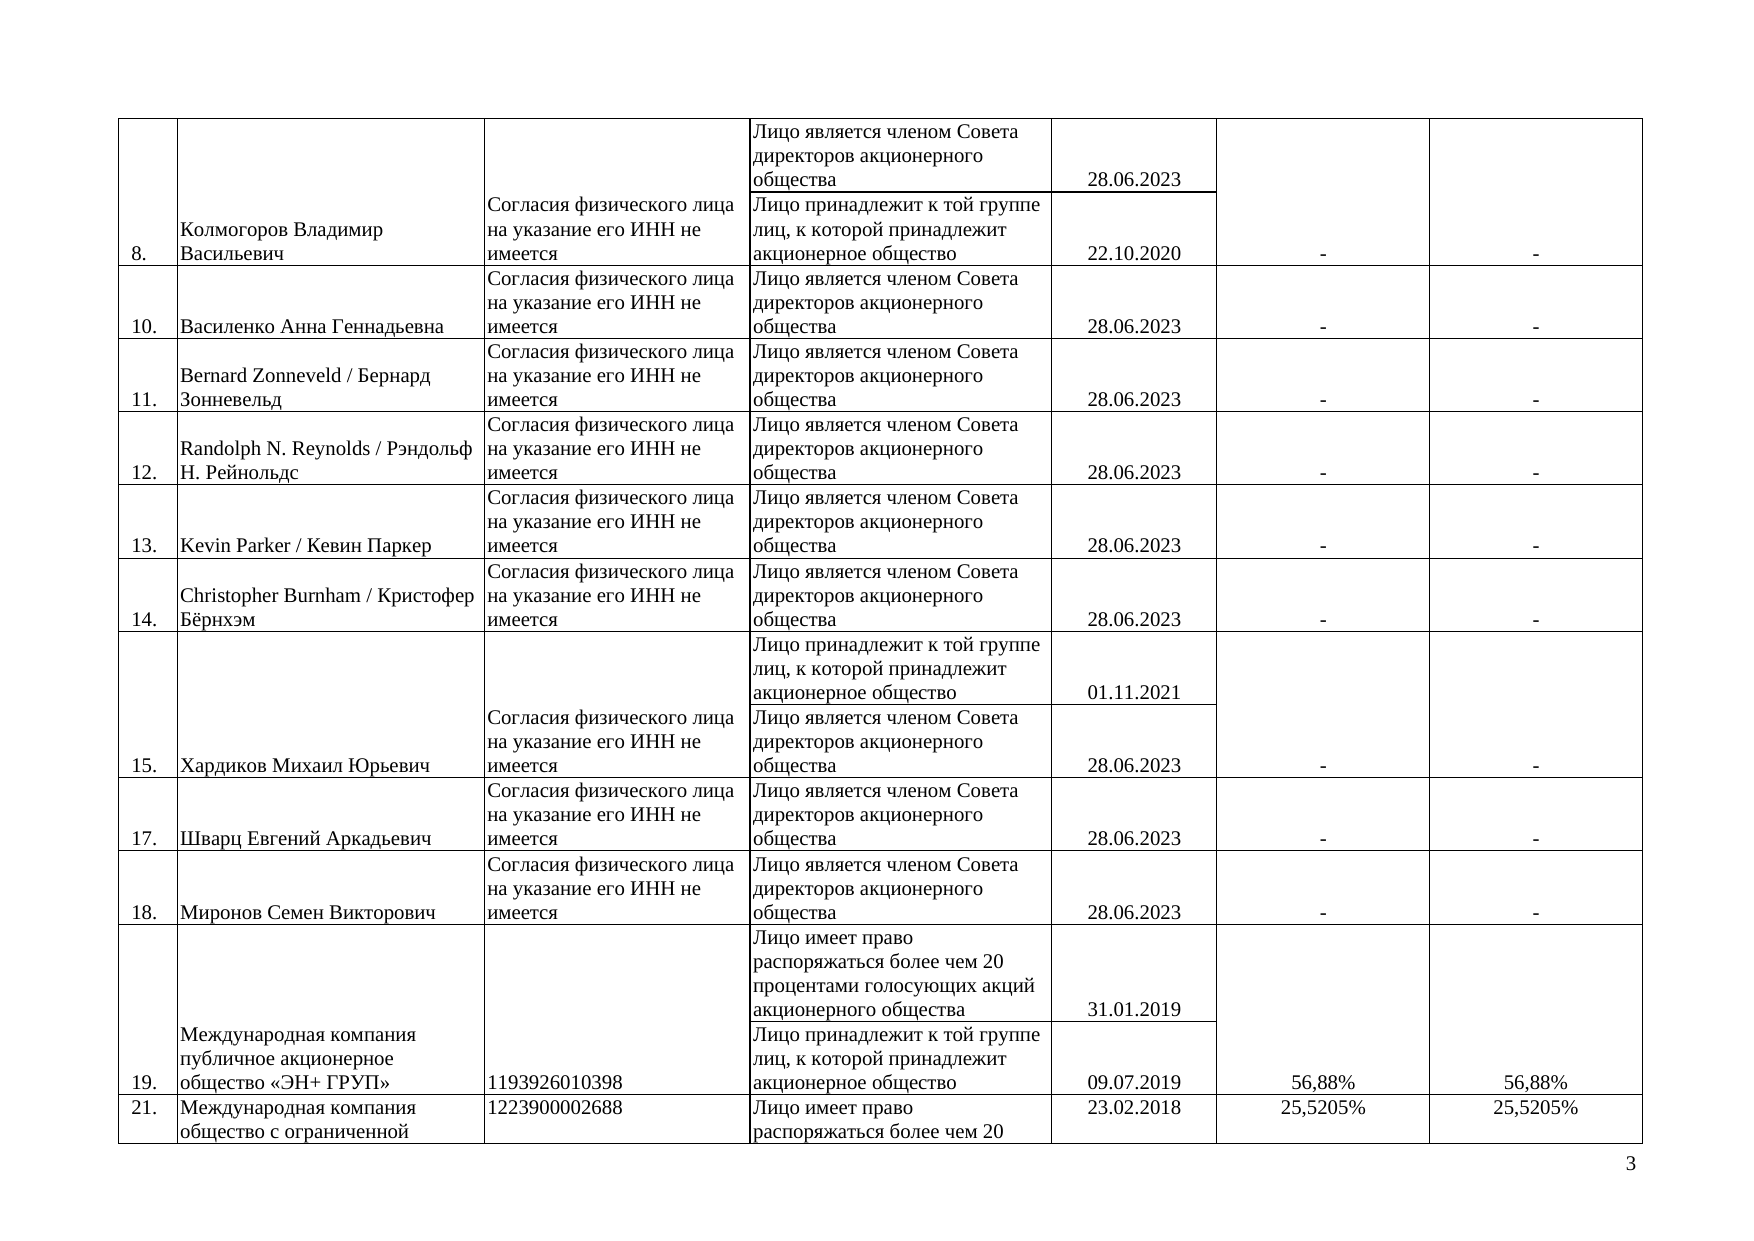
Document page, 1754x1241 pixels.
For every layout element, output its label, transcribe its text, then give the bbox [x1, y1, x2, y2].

table_cell - [1217, 632, 1429, 777]
table_cell 28.06.2023 [1052, 412, 1216, 484]
table_cell Миронов Семен Викторович [178, 851, 484, 924]
table_cell [119, 339, 177, 411]
table_cell 28.06.2023 [1052, 559, 1216, 631]
table_cell Шварц Евгений Аркадьевич [178, 778, 484, 850]
table_cell Лицо является членом Совета директоров акционерного общества [751, 778, 1051, 850]
table_cell Christopher Burnham / Кристофер Бёрнхэм [178, 559, 484, 631]
table_cell 25,5205% [1217, 1095, 1429, 1143]
table_cell Лицо принадлежит к той группе лиц, к которой принадлежит акционерное общество [751, 193, 1051, 264]
table_cell Bernard Zonneveld / Бернард Зонневельд [178, 339, 484, 411]
table_cell [119, 266, 177, 338]
table_cell Randolph N. Reynolds / Рэндольф Н. Рейнольдс [178, 412, 484, 484]
table_cell Согласия физического лица на указание его ИНН не имеется [485, 485, 749, 557]
table_cell 09.07.2019 [1052, 1022, 1216, 1094]
table_cell - [1217, 778, 1429, 850]
table_cell Лицо является членом Совета директоров акционерного общества [751, 485, 1051, 557]
table_cell [119, 778, 177, 850]
table_cell - [1430, 851, 1642, 924]
table_cell Колмогоров Владимир Васильевич [178, 119, 484, 264]
table_cell 01.11.2021 [1052, 632, 1216, 704]
table_cell Лицо принадлежит к той группе лиц, к которой принадлежит акционерное общество [751, 632, 1051, 704]
table_cell - [1217, 851, 1429, 924]
table_cell 25,5205% [1430, 1095, 1642, 1143]
table_cell - [1217, 266, 1429, 338]
table_cell 56,88% [1430, 925, 1642, 1094]
table_cell Согласия физического лица на указание его ИНН не имеется [485, 412, 749, 484]
table_cell Лицо является членом Совета директоров акционерного общества [751, 412, 1051, 484]
table_cell 22.10.2020 [1052, 193, 1216, 264]
table_cell [119, 485, 177, 557]
table_cell Лицо является членом Совета директоров акционерного общества [751, 339, 1051, 411]
table_cell - [1217, 119, 1429, 264]
table_cell Лицо является членом Совета директоров акционерного общества [751, 851, 1051, 924]
table_cell Василенко Анна Геннадьевна [178, 266, 484, 338]
table_cell 1223900002688 [485, 1095, 749, 1143]
table_cell - [1430, 778, 1642, 850]
table_cell - [1430, 266, 1642, 338]
table_cell - [1430, 632, 1642, 777]
table_cell [119, 119, 177, 264]
table_cell - [1430, 559, 1642, 631]
table_cell 28.06.2023 [1052, 851, 1216, 924]
table_cell Согласия физического лица на указание его ИНН не имеется [485, 778, 749, 850]
table_cell Лицо является членом Совета директоров акционерного общества [751, 266, 1051, 338]
table_cell [119, 851, 177, 924]
table_cell Согласия физического лица на указание его ИНН не имеется [485, 632, 749, 777]
table_cell 28.06.2023 [1052, 778, 1216, 850]
table_cell Лицо принадлежит к той группе лиц, к которой принадлежит акционерное общество [751, 1022, 1051, 1094]
table_cell 28.06.2023 [1052, 485, 1216, 557]
table_cell - [1430, 412, 1642, 484]
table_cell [751, 1095, 1051, 1143]
table_cell [119, 632, 177, 777]
table_cell - [1430, 485, 1642, 557]
table_cell [119, 412, 177, 484]
table_cell Согласия физического лица на указание его ИНН не имеется [485, 559, 749, 631]
table_cell Согласия физического лица на указание его ИНН не имеется [485, 266, 749, 338]
table_cell - [1430, 119, 1642, 264]
table_cell [119, 1095, 177, 1143]
table_cell 23.02.2018 [1052, 1095, 1216, 1143]
table_cell Лицо имеет право распоряжаться более чем 20 процентами голосующих акций акционерного общества [751, 925, 1051, 1021]
table_cell 56,88% [1217, 925, 1429, 1094]
table_cell 1193926010398 [485, 925, 749, 1094]
table_cell 28.06.2023 [1052, 119, 1216, 191]
table_cell Kevin Parker / Кевин Паркер [178, 485, 484, 557]
table_cell 28.06.2023 [1052, 266, 1216, 338]
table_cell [485, 119, 749, 264]
table_cell - [1217, 339, 1429, 411]
table_cell Согласия физического лица на указание его ИНН не имеется [485, 851, 749, 924]
table_cell Международная компания публичное акционерное общество «ЭН+ ГРУП» [178, 925, 484, 1094]
table_cell - [1430, 339, 1642, 411]
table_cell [751, 119, 1051, 191]
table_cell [178, 1095, 484, 1143]
table_cell Лицо является членом Совета директоров акционерного общества [751, 705, 1051, 777]
table_cell [119, 559, 177, 631]
table_cell 28.06.2023 [1052, 705, 1216, 777]
table_cell 28.06.2023 [1052, 339, 1216, 411]
table_cell - [1217, 485, 1429, 557]
table_cell 31.01.2019 [1052, 925, 1216, 1021]
table_cell Лицо является членом Совета директоров акционерного общества [751, 559, 1051, 631]
table_cell - [1217, 412, 1429, 484]
table_cell Хардиков Михаил Юрьевич [178, 632, 484, 777]
table_cell - [1217, 559, 1429, 631]
table_cell [119, 925, 177, 1094]
table_cell Согласия физического лица на указание его ИНН не имеется [485, 339, 749, 411]
